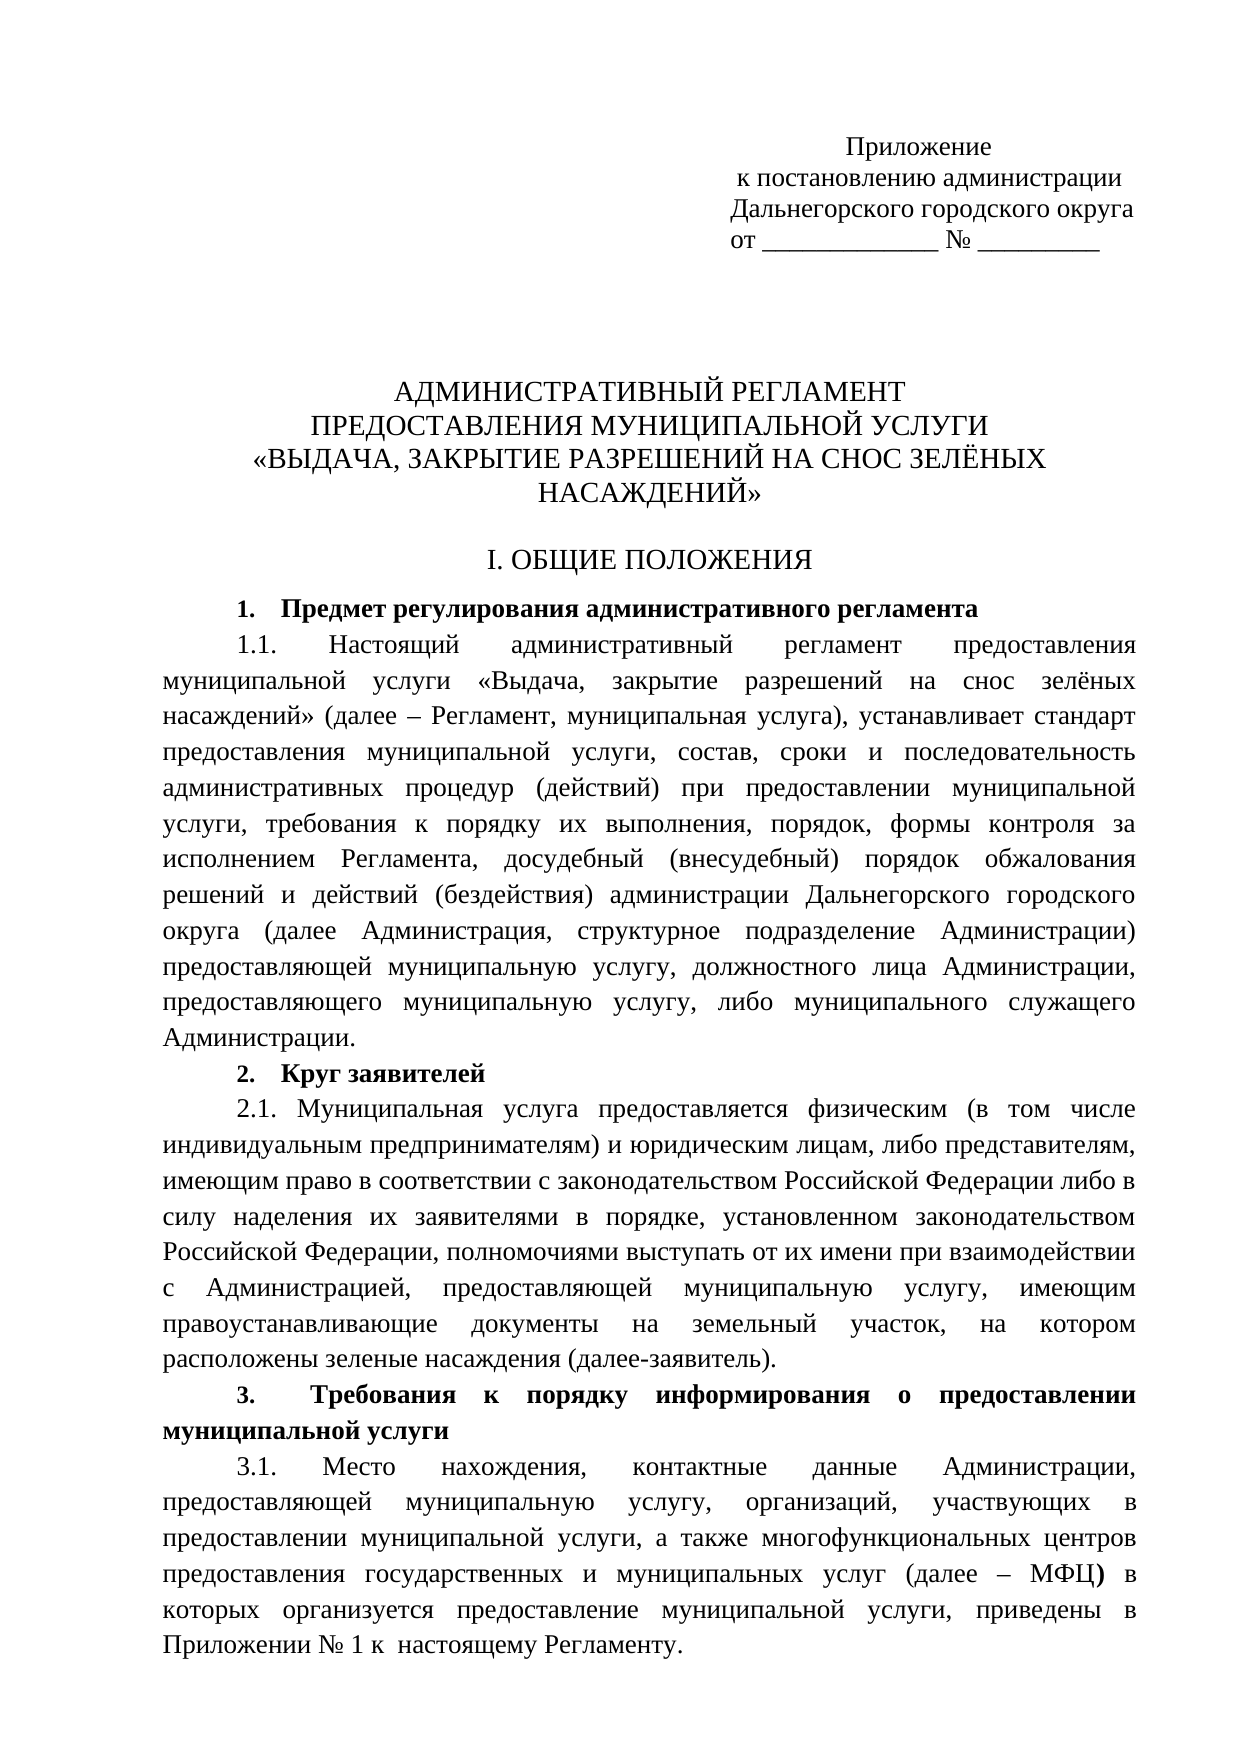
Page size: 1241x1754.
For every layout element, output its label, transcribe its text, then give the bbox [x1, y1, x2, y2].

text 3.1. Место нахождения, контактные данные Администрации, предоставляющей муниципальную услугу, организаций, участвующих в предоставлении муниципальной услуги, а также многофункциональных центров предоставления государственных и муниципальных услуг (далее – МФЦ) в которых организуется предоставление муниципальной услуги, приведены в Приложении № 1 к настоящему Регламенту. [162, 1450, 1137, 1659]
text I. ОБЩИЕ ПОЛОЖЕНИЯ [162, 542, 1137, 576]
text АДМИНИСТРАТИВНЫЙ РЕГЛАМЕНТ [162, 374, 1137, 408]
text 2.1. Муниципальная услуга предоставляется физическим (в том числе индивидуальным предпринимателям) и юридическим лицам, либо представителям, имеющим право в соответствии с законодательством Российской Федерации либо в силу наделения их заявителями в порядке, установленном законодательством Российской Федерации, полномочиями выступать от их имени при взаимодействии с Администрацией, предоставляющей муниципальную услугу, имеющим правоустанавливающие документы на земельный участок, на котором расположены зеленые насаждения (далее-заявитель). [162, 1092, 1137, 1374]
text «ВЫДАЧА, ЗАКРЫТИЕ РАЗРЕШЕНИЙ НА СНОС ЗЕЛЁНЫХ НАСАЖДЕНИЙ» [162, 441, 1137, 508]
text ПРЕДОСТАВЛЕНИЯ МУНИЦИПАЛЬНОЙ УСЛУГИ [162, 408, 1137, 441]
title от _____________ № _________ [162, 223, 1137, 254]
title Приложение [162, 130, 1137, 161]
list Требования к порядку информирования о предоставлении муниципальной услуги [162, 1378, 1137, 1445]
text 1.1. Настоящий административный регламент предоставления муниципальной услуги «Выдача, закрытие разрешений на снос зелёных насаждений» (далее – Регламент, муниципальная услуга), устанавливает стандарт предоставления муниципальной услуги, состав, сроки и последовательность административных процедур (действий) при предоставлении муниципальной услуги, требования к порядку их выполнения, порядок, формы контроля за исполнением Регламента, досудебный (внесудебный) порядок обжалования решений и действий (бездействия) администрации Дальнегорского городского округа (далее Администрация, структурное подразделение Администрации) предоставляющей муниципальную услугу, должностного лица Администрации, предоставляющего муниципальную услугу, либо муниципального служащего Администрации. [162, 628, 1137, 1052]
title к постановлению администрации [162, 161, 1137, 192]
title Дальнегорского городского округа [162, 192, 1137, 223]
list Круг заявителей [236, 1057, 1137, 1088]
list Предмет регулирования административного регламента [236, 592, 1137, 623]
